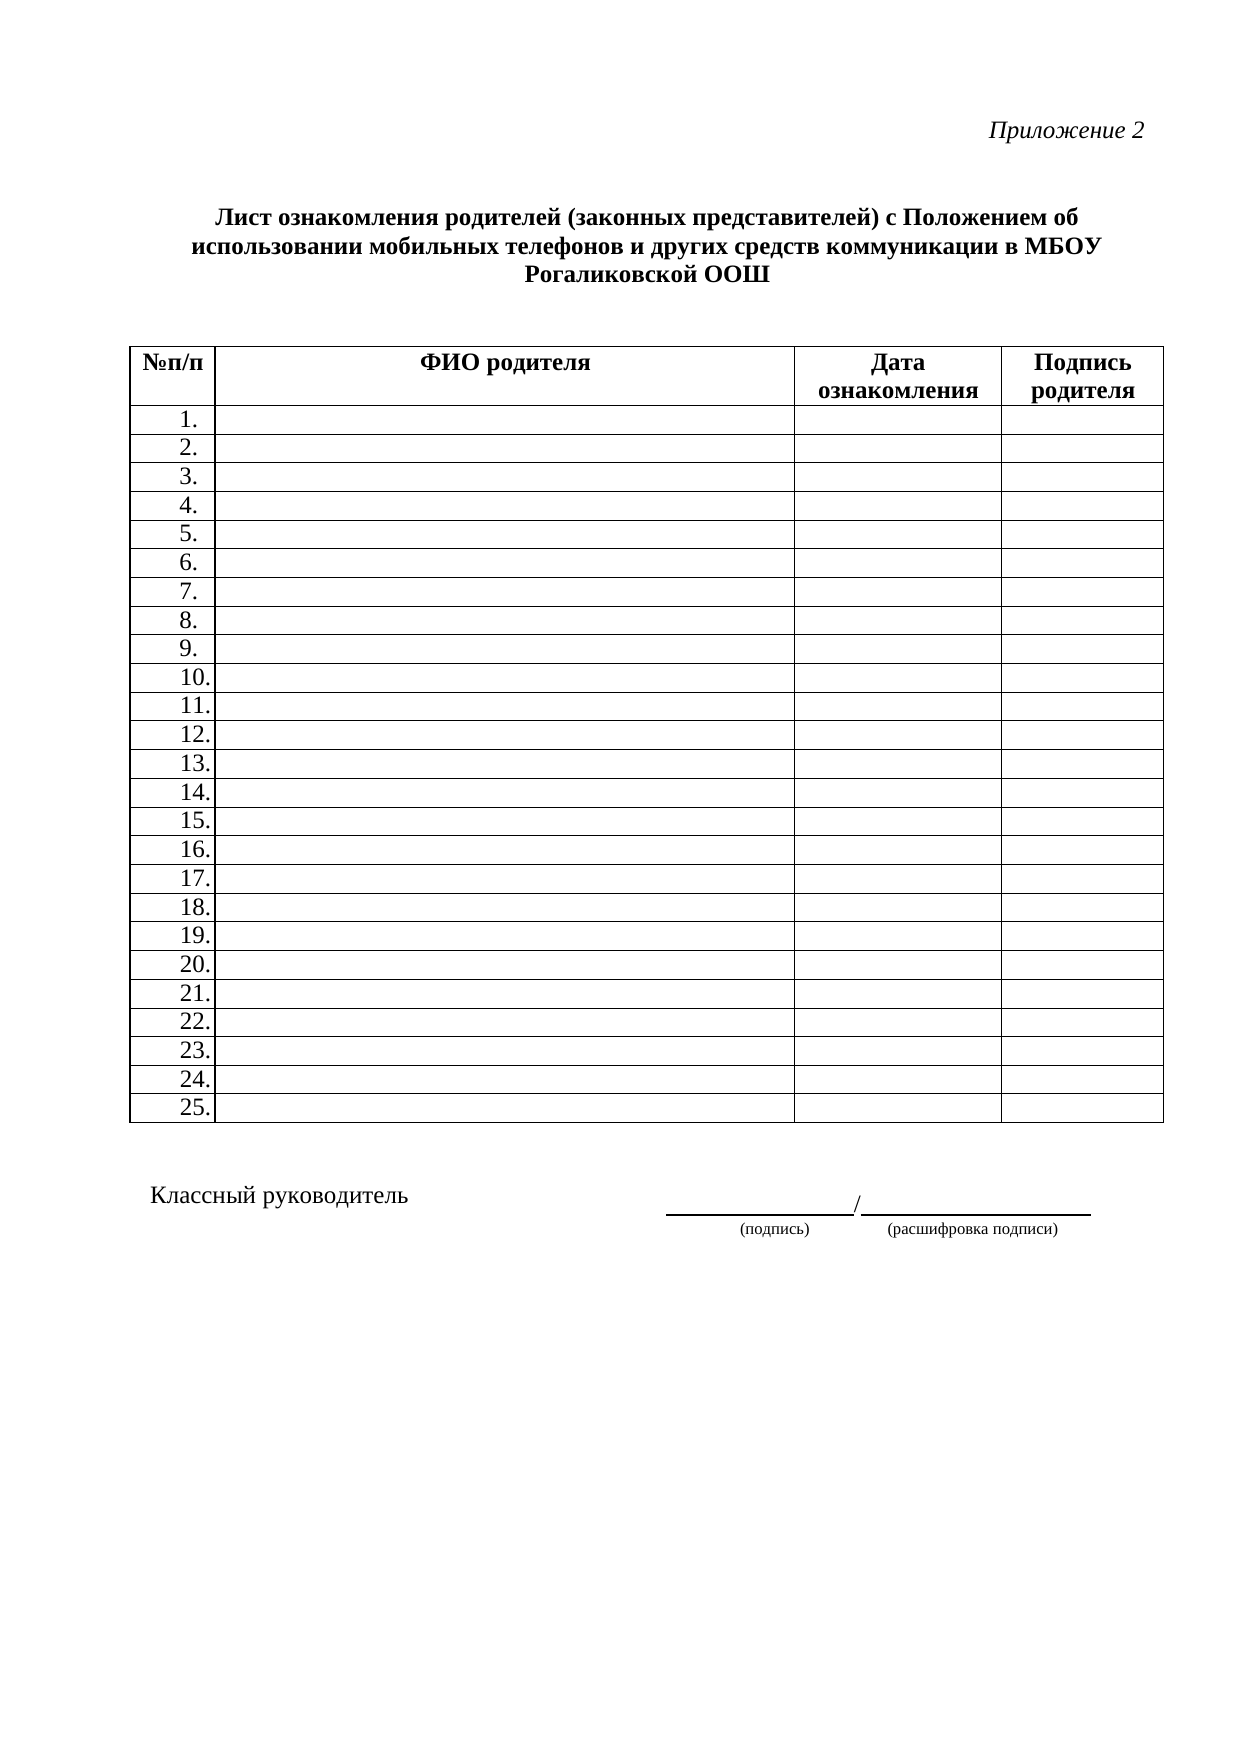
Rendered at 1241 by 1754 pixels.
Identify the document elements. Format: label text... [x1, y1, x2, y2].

table_cell [1002, 521, 1163, 548]
table_cell [216, 549, 794, 577]
table_cell [216, 865, 794, 893]
text Приложение 2 [119, 115, 1144, 144]
table_cell [795, 435, 1001, 462]
table_cell [216, 808, 794, 835]
table_cell [795, 750, 1001, 778]
table_cell [216, 721, 794, 749]
table_cell [795, 808, 1001, 835]
table_cell [795, 406, 1001, 433]
table_cell 20. [131, 951, 214, 979]
table_cell 6. [131, 549, 214, 577]
table_cell [1002, 980, 1163, 1007]
table_cell 19. [131, 922, 214, 950]
table_cell [795, 549, 1001, 577]
table_header Подпись родителя [1002, 347, 1163, 405]
table_cell [216, 607, 794, 634]
table_cell [1002, 463, 1163, 491]
table_cell [216, 463, 794, 491]
table_cell [216, 1037, 794, 1065]
table_cell [1002, 607, 1163, 634]
table_cell [216, 693, 794, 720]
table_cell [795, 578, 1001, 606]
table_cell 14. [131, 779, 214, 807]
table_cell [216, 951, 794, 979]
table_cell 12. [131, 721, 214, 749]
table_cell [1002, 836, 1163, 864]
table_cell 11. [131, 693, 214, 720]
table_cell [1002, 1037, 1163, 1065]
table_cell [216, 635, 794, 663]
table_cell [795, 492, 1001, 519]
table_cell 5. [131, 521, 214, 548]
table_cell [1002, 1066, 1163, 1093]
text / [666, 1189, 1176, 1218]
table_cell 23. [131, 1037, 214, 1065]
table_cell 21. [131, 980, 214, 1007]
table_cell 18. [131, 894, 214, 921]
table_cell [1002, 808, 1163, 835]
table_cell [795, 779, 1001, 807]
table_cell [1002, 779, 1163, 807]
table_cell [795, 607, 1001, 634]
table_cell 2. [131, 435, 214, 462]
table_cell [216, 894, 794, 921]
table_header ФИО родителя [216, 347, 794, 405]
table_cell [216, 980, 794, 1007]
table_cell [216, 664, 794, 692]
table_cell [795, 951, 1001, 979]
table_cell [1002, 492, 1163, 519]
table_cell [216, 922, 794, 950]
table_cell [216, 406, 794, 433]
table_cell [216, 1094, 794, 1122]
table_cell [1002, 750, 1163, 778]
table_cell [1002, 721, 1163, 749]
table_cell 8. [131, 607, 214, 634]
table_cell [795, 1094, 1001, 1122]
table_cell [795, 521, 1001, 548]
table_cell [216, 492, 794, 519]
table_cell [795, 894, 1001, 921]
table_header №п/п [131, 347, 214, 405]
table_cell [1002, 1094, 1163, 1122]
table_cell [1002, 951, 1163, 979]
table_cell 1. [131, 406, 214, 433]
table_cell [216, 521, 794, 548]
table_cell [216, 1009, 794, 1036]
table_cell [1002, 1009, 1163, 1036]
table_cell [795, 635, 1001, 663]
table_cell [795, 693, 1001, 720]
table_cell 24. [131, 1066, 214, 1093]
table_cell [1002, 664, 1163, 692]
table_cell [1002, 549, 1163, 577]
table_cell [795, 1066, 1001, 1093]
table_cell [216, 836, 794, 864]
table_cell [795, 922, 1001, 950]
table_cell [1002, 922, 1163, 950]
table_cell 16. [131, 836, 214, 864]
table_cell [1002, 406, 1163, 433]
table_cell [795, 980, 1001, 1007]
table_cell [795, 664, 1001, 692]
table_cell [795, 721, 1001, 749]
table_cell [795, 1009, 1001, 1036]
table_cell [795, 865, 1001, 893]
table_cell 4. [131, 492, 214, 519]
table_cell [1002, 865, 1163, 893]
text Классный руководитель [150, 1180, 412, 1209]
table_cell [1002, 578, 1163, 606]
table_cell 3. [131, 463, 214, 491]
table_cell 22. [131, 1009, 214, 1036]
table_cell 9. [131, 635, 214, 663]
table_cell 25. [131, 1094, 214, 1122]
table_cell [795, 836, 1001, 864]
text (подпись) (расшифровка подписи) [740, 1218, 1176, 1238]
table_cell [216, 435, 794, 462]
table_cell [216, 779, 794, 807]
table_cell 10. [131, 664, 214, 692]
table_cell [216, 578, 794, 606]
table_cell [216, 750, 794, 778]
subtitle Лист ознакомления родителей (законных представителей) с Положением об использовании мобильных телефонов и других средств коммуникации в МБОУ Рогаликовской ООШ [191, 202, 1103, 288]
table_header Дата ознакомления [795, 347, 1001, 405]
table_cell [1002, 894, 1163, 921]
table_cell 7. [131, 578, 214, 606]
table_cell 13. [131, 750, 214, 778]
table_cell [1002, 435, 1163, 462]
table_cell [1002, 693, 1163, 720]
table_cell [795, 463, 1001, 491]
table_cell [795, 1037, 1001, 1065]
table_cell 15. [131, 808, 214, 835]
table_cell 17. [131, 865, 214, 893]
table_cell [1002, 635, 1163, 663]
table_cell [216, 1066, 794, 1093]
